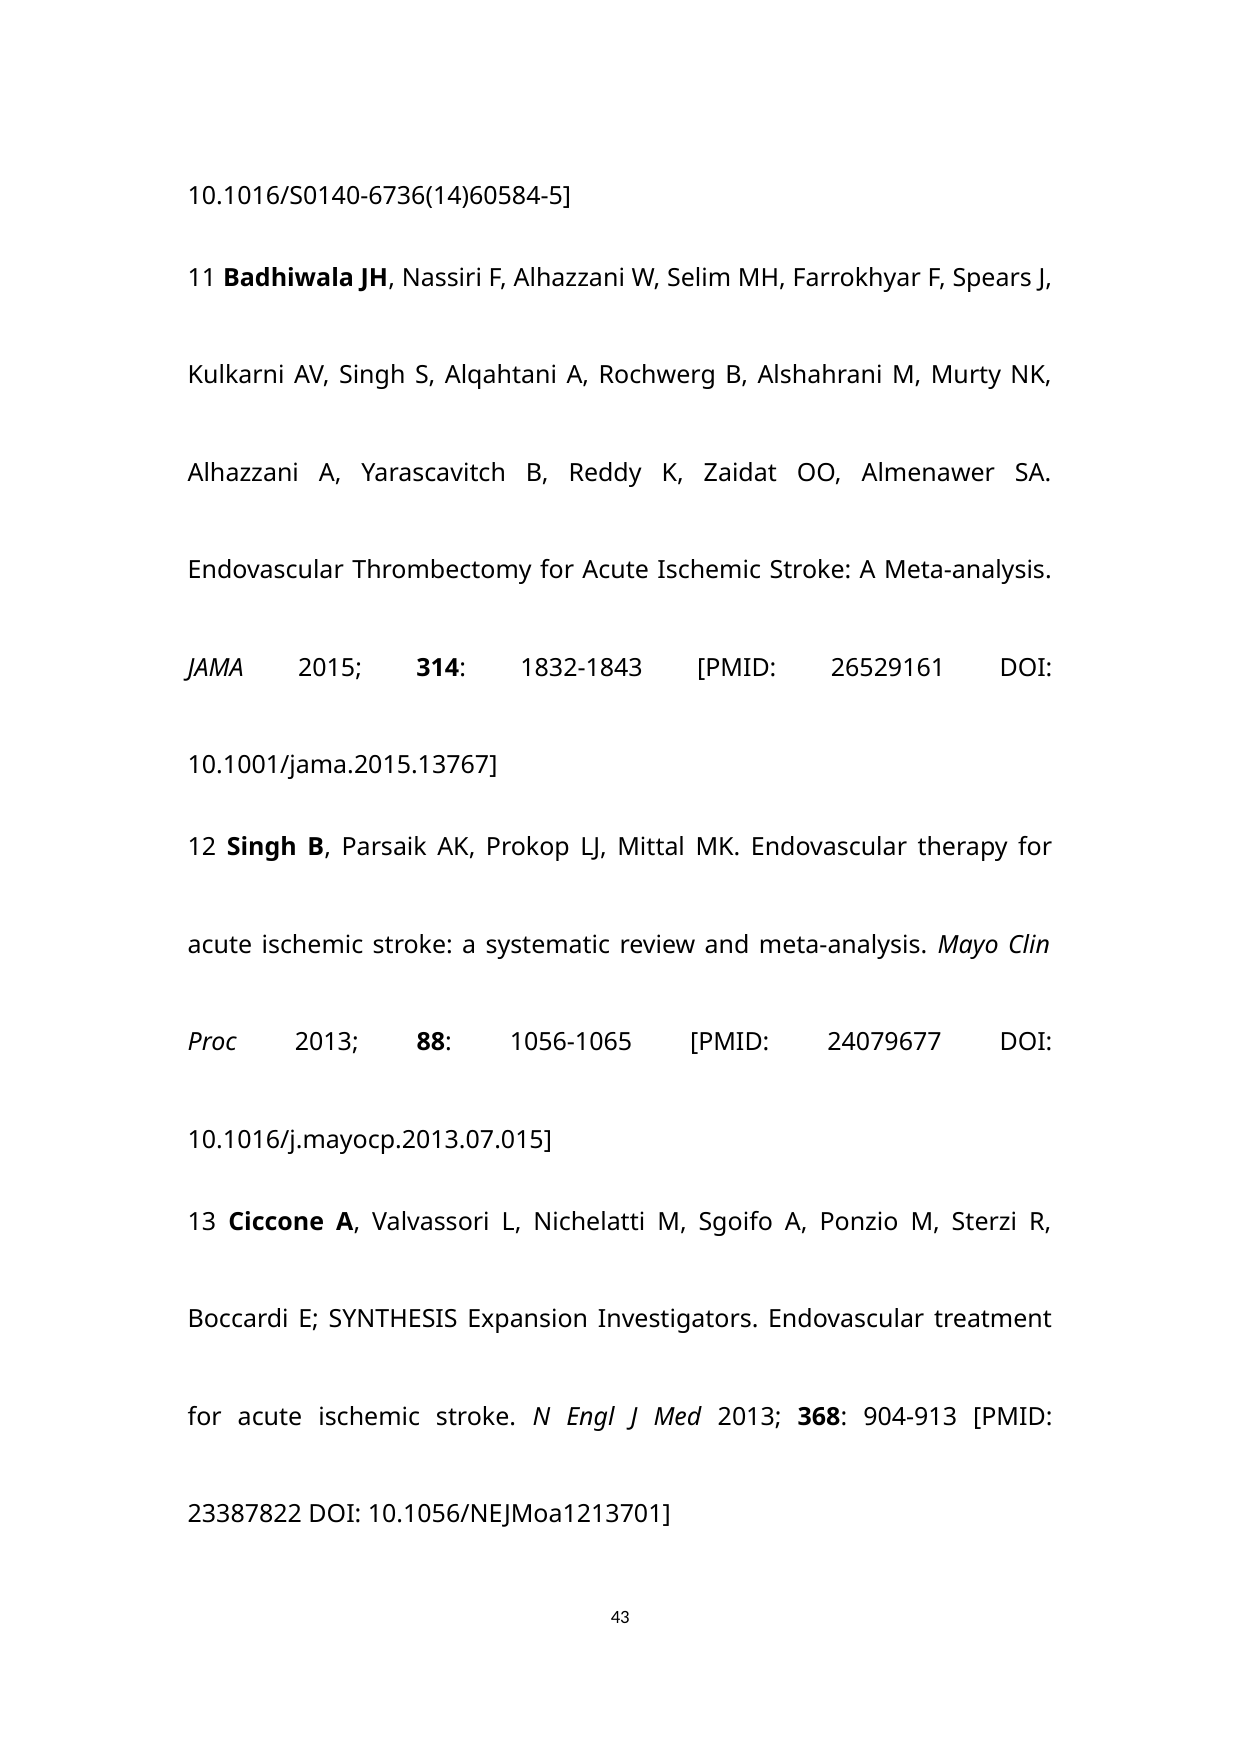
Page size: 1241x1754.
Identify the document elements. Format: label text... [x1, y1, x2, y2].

text 12 Singh B, Parsaik AK, Prokop LJ, Mittal MK. Endovascular therapy for acute ischemic stroke: a systematic review and meta-analysis. Mayo Clin Proc 2013; 88: 1056-1065 [PMID: 24079677 DOI: 10.1016/j.mayocp.2013.07.015] [187, 813, 1053, 1171]
text 13 Ciccone A, Valvassori L, Nichelatti M, Sgoifo A, Ponzio M, Sterzi R, Boccardi E; SYNTHESIS Expansion Investigators. Endovascular treatment for acute ischemic stroke. N Engl J Med 2013; 368: 904-913 [PMID: 23387822 DOI: 10.1056/NEJMoa1213701] [187, 1188, 1053, 1545]
text 11 Badhiwala JH, Nassiri F, Alhazzani W, Selim MH, Farrokhyar F, Spears J, Kulkarni AV, Singh S, Alqahtani A, Rochwerg B, Alshahrani M, Murty NK, Alhazzani A, Yarascavitch B, Reddy K, Zaidat OO, Almenawer SA. Endovascular Thrombectomy for Acute Ischemic Stroke: A Meta-analysis. JAMA 2015; 314: 1832-1843 [PMID: 26529161 DOI: 10.1001/jama.2015.13767] [187, 244, 1053, 796]
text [187, 162, 1053, 227]
